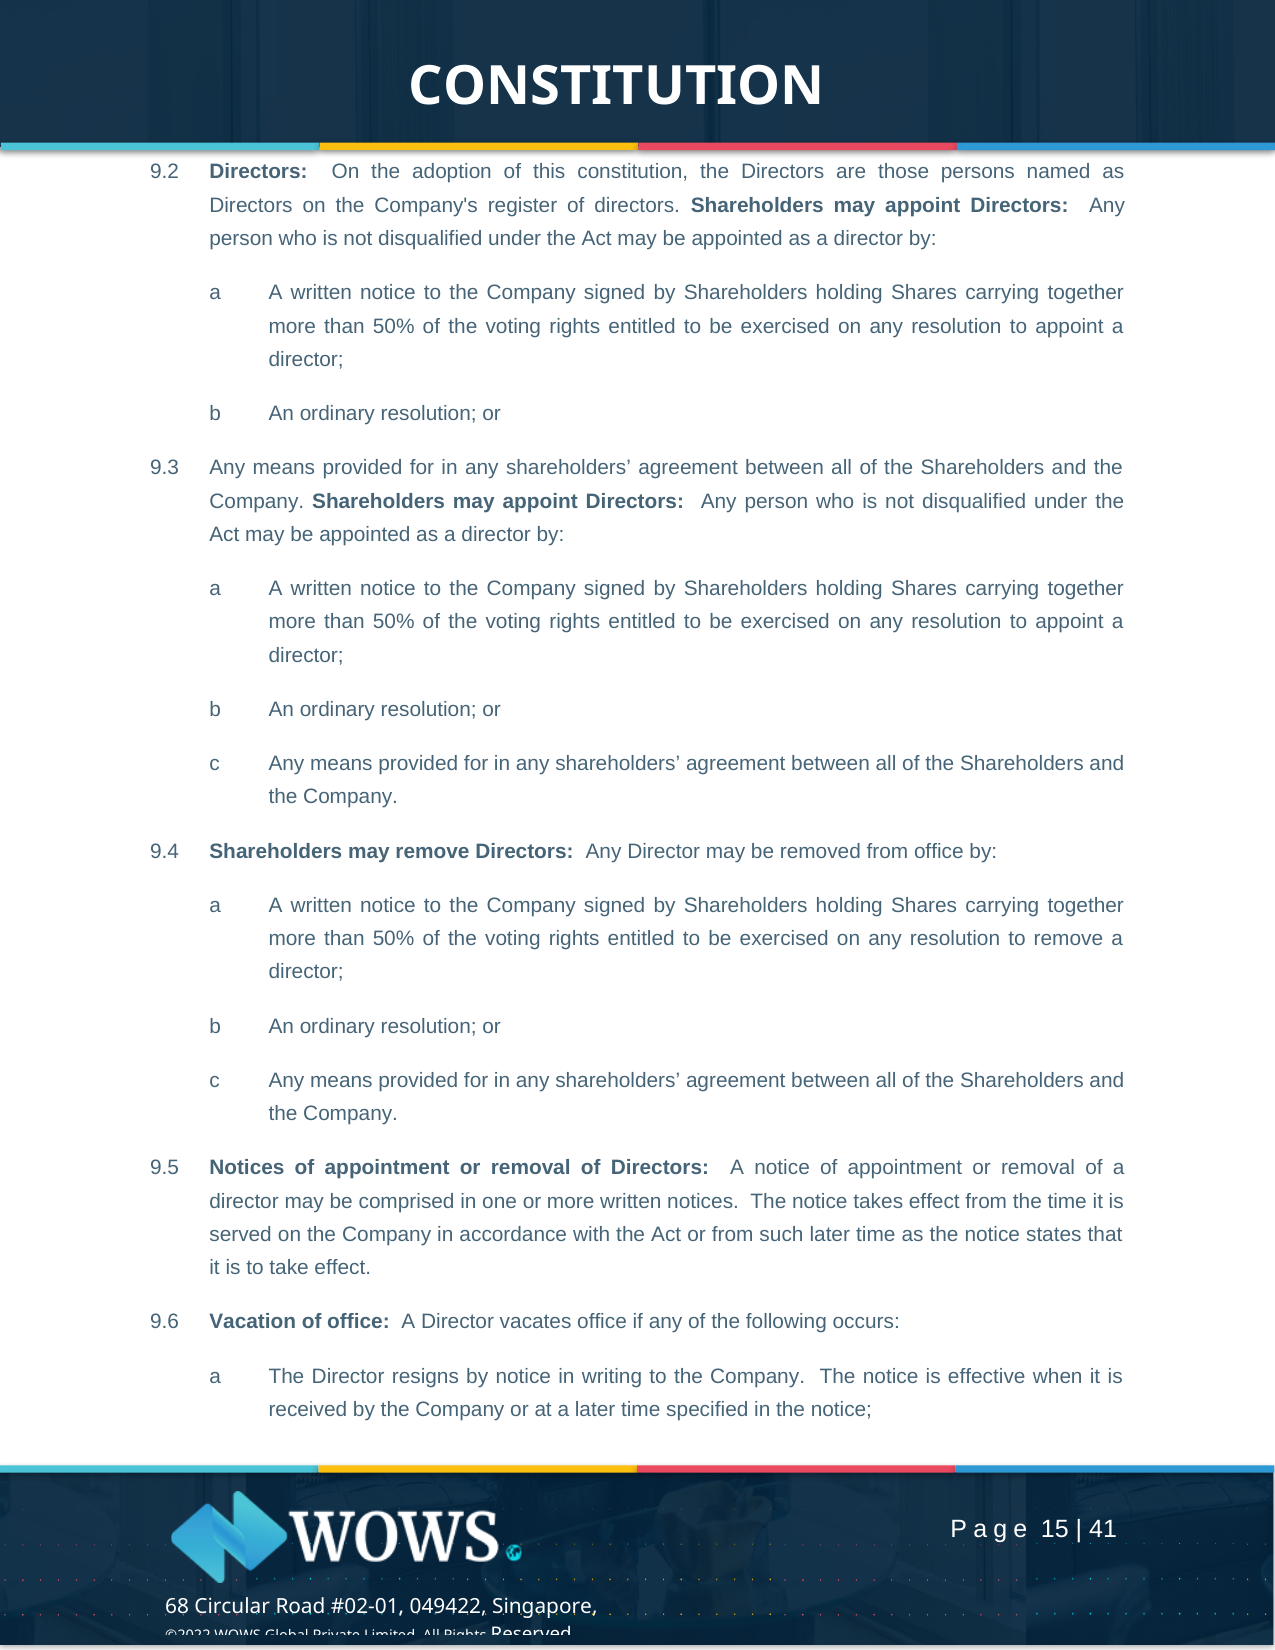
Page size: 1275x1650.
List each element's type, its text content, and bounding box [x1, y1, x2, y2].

text Vacation of office: A Director vacates office if any of the following occurs: [150, 1300, 1125, 1333]
text An ordinary resolution; or [209, 1004, 1125, 1037]
text Shareholders may remove Directors: Any Director may be removed from office by: [150, 829, 1125, 862]
text Any means provided for in any shareholders’ agreement between all of the Shareholders and the Company. [209, 742, 1125, 808]
text A written notice to the Company signed by Shareholders holding Shares carrying together more than 50% of the voting rights entitled to be exercised on any resolution to remove a director; [209, 883, 1125, 983]
text Any means provided for in any shareholders’ agreement between all of the Shareholders and the Company. Shareholders may appoint Directors: Any person who is not disqualified under the Act may be appointed as a director by: [150, 446, 1125, 546]
text Notices of appointment or removal of Directors: A notice of appointment or removal of a director may be comprised in one or more written notices. The notice takes effect from the time it is served on the Company in accordance with the Act or from such later time as the notice states that it is to take effect. [150, 1146, 1125, 1279]
text A written notice to the Company signed by Shareholders holding Shares carrying together more than 50% of the voting rights entitled to be exercised on any resolution to appoint a director; [209, 567, 1125, 667]
text Any means provided for in any shareholders’ agreement between all of the Shareholders and the Company. [209, 1058, 1125, 1125]
text The Director resigns by notice in writing to the Company. The notice is effective when it is received by the Company or at a later time specified in the notice; [209, 1354, 1125, 1421]
picture [0, 1473, 1274, 1645]
picture [0, 0, 1275, 142]
text An ordinary resolution; or [209, 687, 1125, 721]
text A written notice to the Company signed by Shareholders holding Shares carrying together more than 50% of the voting rights entitled to be exercised on any resolution to appoint a director; [209, 271, 1125, 371]
text Directors: On the adoption of this constitution, the Directors are those persons named as Directors on the Company's register of directors. Shareholders may appoint Directors: Any person who is not disqualified under the Act may be appointed as a director by: [150, 150, 1125, 250]
text An ordinary resolution; or [209, 392, 1125, 425]
